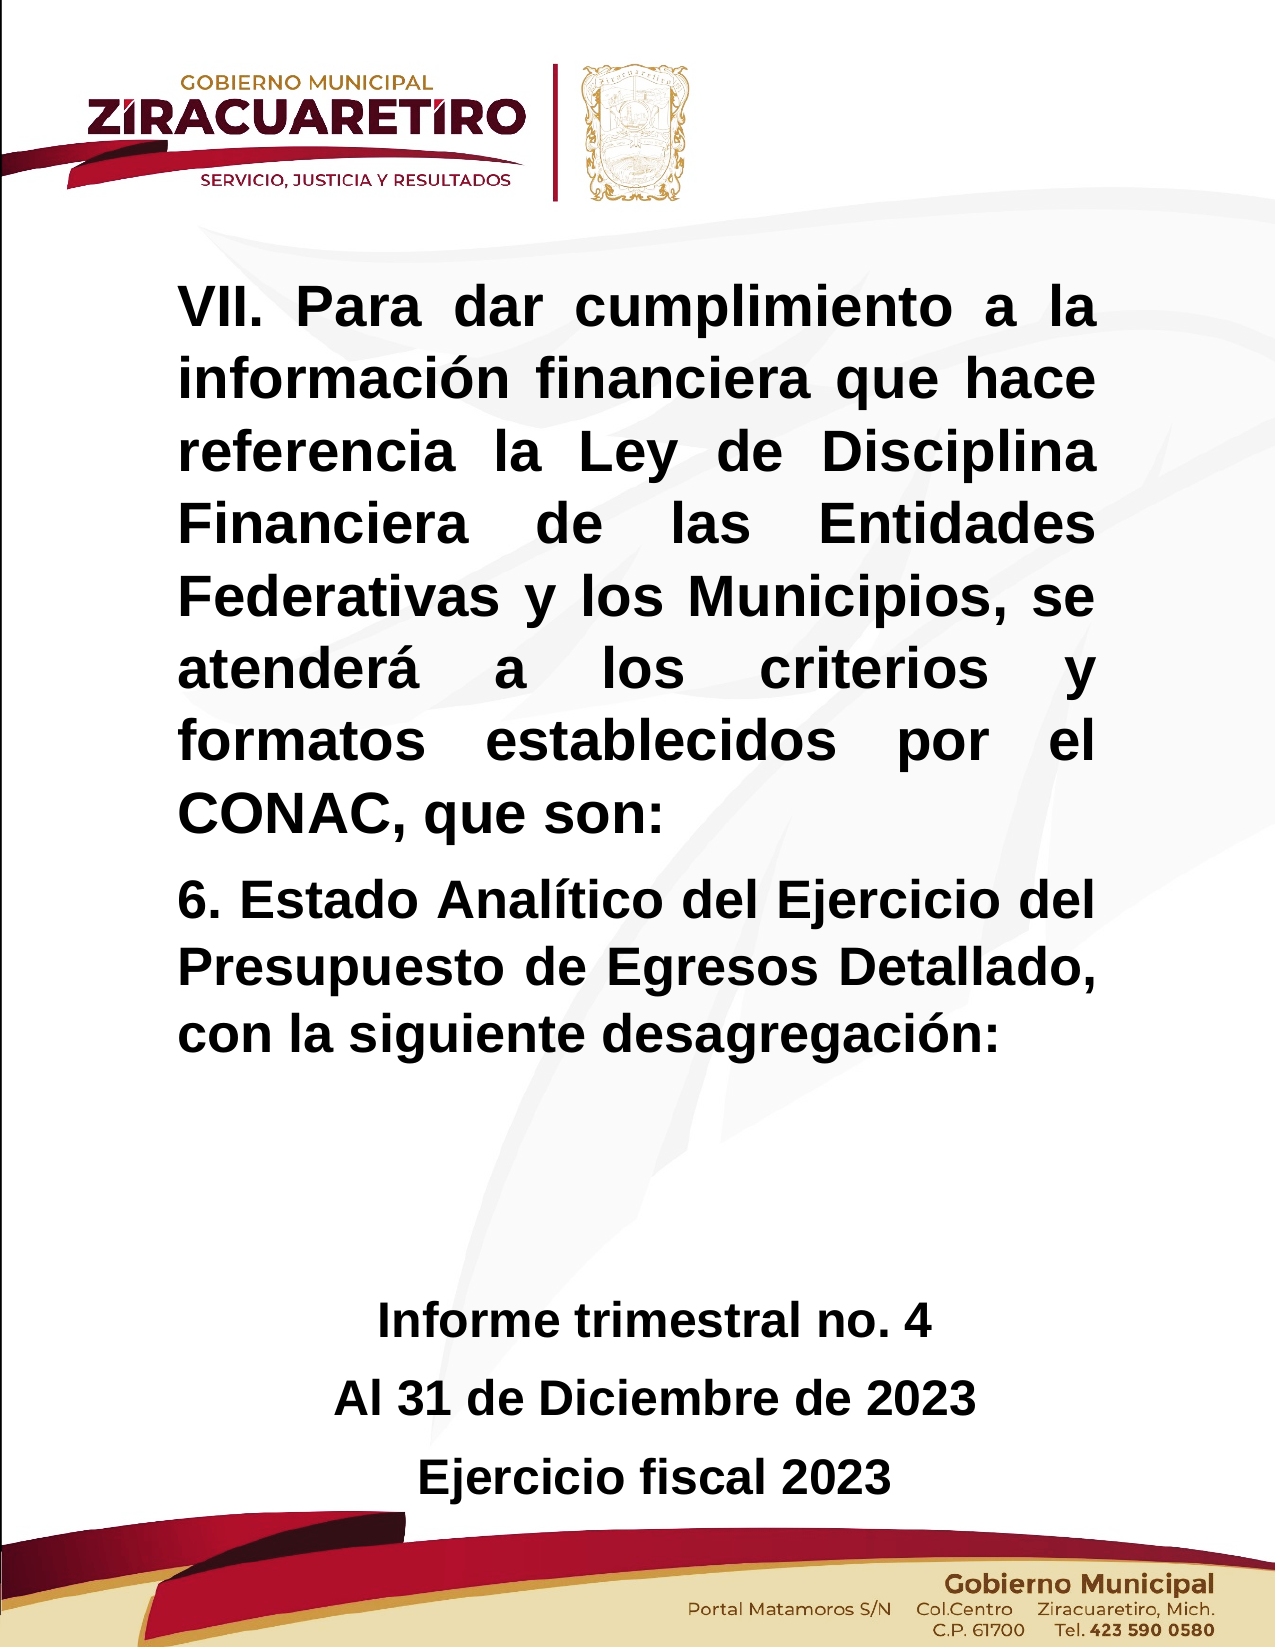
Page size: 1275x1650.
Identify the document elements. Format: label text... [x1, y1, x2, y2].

text 6. Estado Analítico del Ejercicio del Presupuesto de Egresos Detallado, con la siguiente desagregación: [177, 868, 1098, 1064]
text VII. Para dar cumplimiento a la información financiera que hace referencia la Ley de Disciplina Financiera de las Entidades Federativas y los Municipios, se atenderá a los criterios y formatos establecidos por el CONAC, que son: [177, 272, 1098, 846]
picture [0, 0, 1275, 1647]
